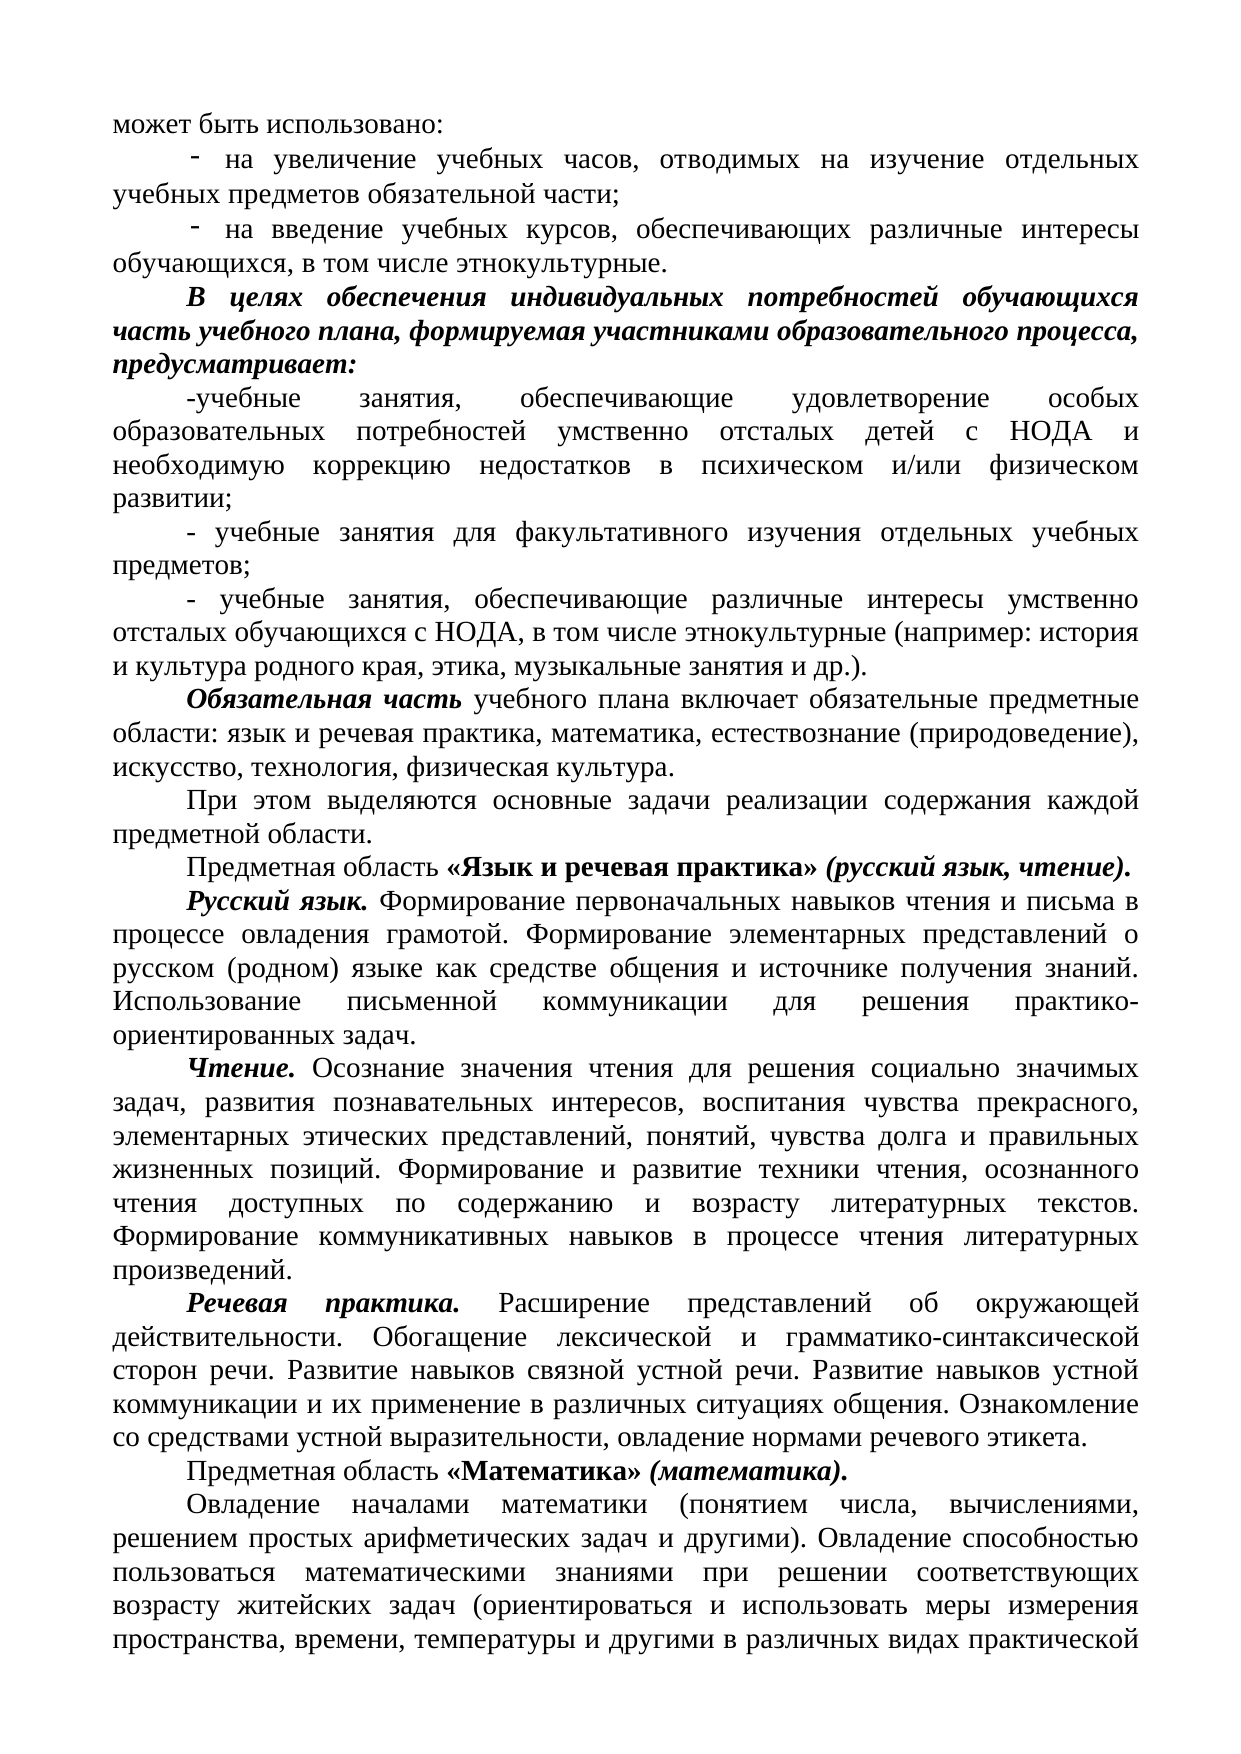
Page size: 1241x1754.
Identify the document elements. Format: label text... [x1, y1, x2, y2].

text Чтение. Осознание значения чтения для решения социально значимых задач, развития познавательных интересов, воспитания чувства прекрасного, элементарных этических представлений, понятий, чувства долга и правильных жизненных позиций. Формирование и развитие техники чтения, осознанного чтения доступных по содержанию и возрасту литературных текстов. Формирование коммуникативных навыков в процессе чтения литературных произведений. [112, 1051, 1140, 1285]
text Предметная область «Язык и речевая практика» (русский язык, чтение). [112, 849, 1140, 883]
text При этом выделяются основные задачи реализации содержания каждой предметной области. [112, 782, 1140, 849]
text Русский язык. Формирование первоначальных навыков чтения и письма в процессе овладения грамотой. Формирование элементарных представлений о русском (родном) языке как средстве общения и источнике получения знаний. Использование письменной коммуникации для решения практико-ориентированных задач. [112, 883, 1140, 1051]
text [112, 106, 1140, 140]
text - учебные занятия для факультативного изучения отдельных учебных предметов; [112, 514, 1140, 581]
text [112, 1487, 1140, 1654]
text -учебные занятия, обеспечивающие удовлетворение особых образовательных потребностей умственно отсталых детей с НОДА и необходимую коррекцию недостатков в психическом и/или физическом развитии; [112, 380, 1140, 514]
list на увеличение учебных часов, отводимых на изучение отдельных учебных предметов обязательной части; [112, 140, 1140, 209]
text В целях обеспечения индивидуальных потребностей обучающихся часть учебного плана, формируемая участниками образовательного процесса, предусматривает: [112, 279, 1140, 380]
text Предметная область «Математика» (математика). [112, 1453, 1140, 1487]
list на введение учебных курсов, обеспечивающих различные интересы обучающихся, в том числе этнокультурные. [112, 209, 1140, 279]
text - учебные занятия, обеспечивающие различные интересы умственно отсталых обучающихся с НОДА, в том числе этнокультурные (например: история и культура родного края, этика, музыкальные занятия и др.). [112, 581, 1140, 682]
text Речевая практика. Расширение представлений об окружающей действительности. Обогащение лексической и грамматико-синтаксической сторон речи. Развитие навыков связной устной речи. Развитие навыков устной коммуникации и их применение в различных ситуациях общения. Ознакомление со средствами устной выразительности, овладение нормами речевого этикета. [112, 1285, 1140, 1453]
text Обязательная часть учебного плана включает обязательные предметные области: язык и речевая практика, математика, естествознание (природоведение), искусство, технология, физическая культура. [112, 682, 1140, 782]
